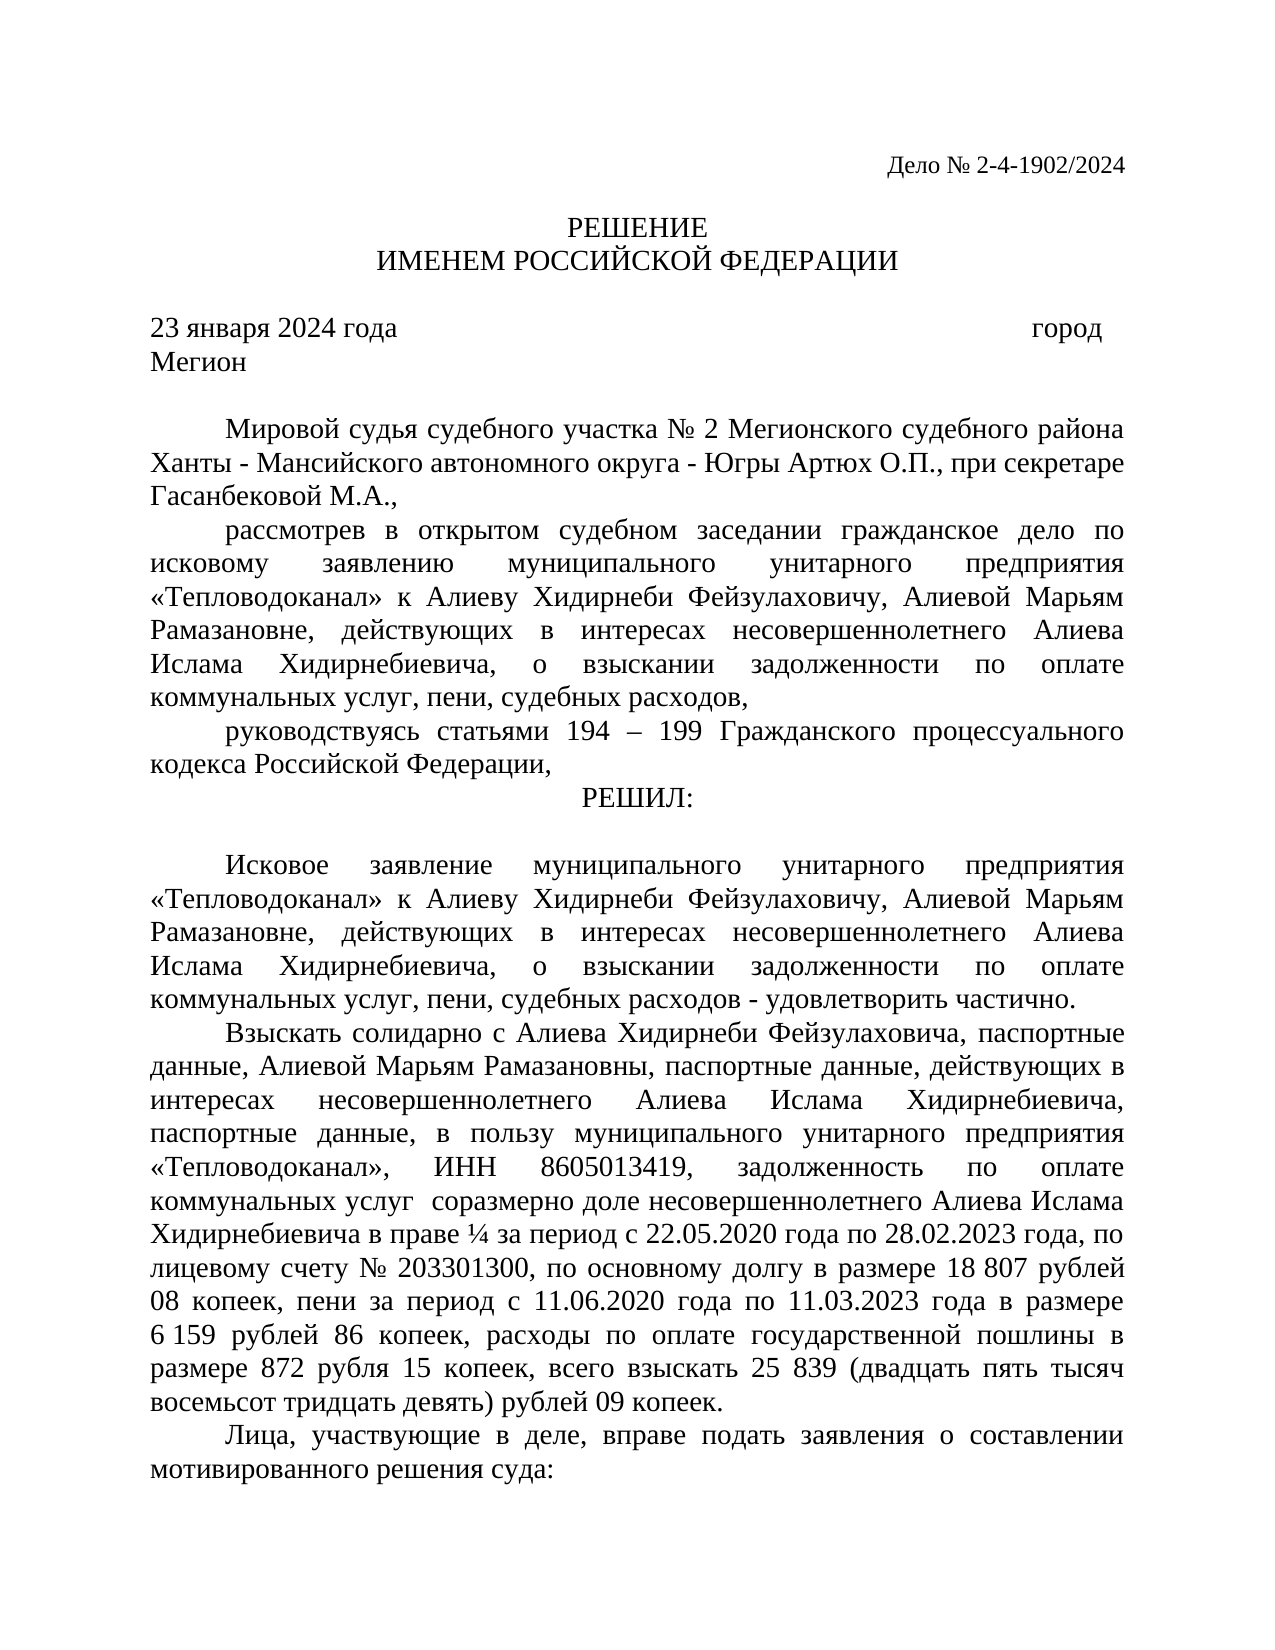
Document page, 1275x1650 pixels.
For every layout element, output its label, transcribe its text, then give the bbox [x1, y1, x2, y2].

text РЕШИЛ: [150, 780, 1125, 814]
text Взыскать солидарно с Алиева Хидирнеби Фейзулаховича, паспортные данные, Алиевой Марьям Рамазановны, паспортные данные, действующих в интересах несовершеннолетнего Алиева Ислама Хидирнебиевича, паспортные данные, в пользу муниципального унитарного предприятия «Тепловодоканал», ИНН 8605013419, задолженность по оплате коммунальных услуг соразмерно доле несовершеннолетнего Алиева Ислама Хидирнебиевича в праве ¼ за период с 22.05.2020 года по 28.02.2023 года, по лицевому счету № 203301300, по основному долгу в размере 18 807 рублей 08 копеек, пени за период с 11.06.2020 года по 11.03.2023 года в размере 6 159 рублей 86 копеек, расходы по оплате государственной пошлины в размере 872 рубля 15 копеек, всего взыскать 25 839 (двадцать пять тысяч восемьсот тридцать девять) рублей 09 копеек. [150, 1015, 1125, 1417]
text рассмотрев в открытом судебном заседании гражданское дело по исковому заявлению муниципального унитарного предприятия «Тепловодоканал» к Алиеву Хидирнеби Фейзулаховичу, Алиевой Марьям Рамазановне, действующих в интересах несовершеннолетнего Алиева Ислама Хидирнебиевича, о взыскании задолженности по оплате коммунальных услуг, пени, судебных расходов, [150, 512, 1125, 713]
text Дело № 2-4-1902/2024 [150, 150, 1125, 179]
text РЕШЕНИЕ [150, 210, 1125, 243]
text 23 января 2024 года город Мегион [150, 311, 1125, 378]
text Мировой судья судебного участка № 2 Мегионского судебного района Ханты - Мансийского автономного округа - Югры Артюх О.П., при секретаре Гасанбековой М.А., [150, 411, 1125, 512]
text Исковое заявление муниципального унитарного предприятия «Тепловодоканал» к Алиеву Хидирнеби Фейзулаховичу, Алиевой Марьям Рамазановне, действующих в интересах несовершеннолетнего Алиева Ислама Хидирнебиевича, о взыскании задолженности по оплате коммунальных услуг, пени, судебных расходов - удовлетворить частично. [150, 847, 1125, 1015]
text ИМЕНЕМ РОССИЙСКОЙ ФЕДЕРАЦИИ [150, 243, 1125, 277]
text Лица, участвующие в деле, вправе подать заявления о составлении мотивированного решения суда: [150, 1417, 1125, 1484]
text руководствуясь статьями 194 – 199 Гражданского процессуального кодекса Российской Федерации, [150, 713, 1125, 780]
